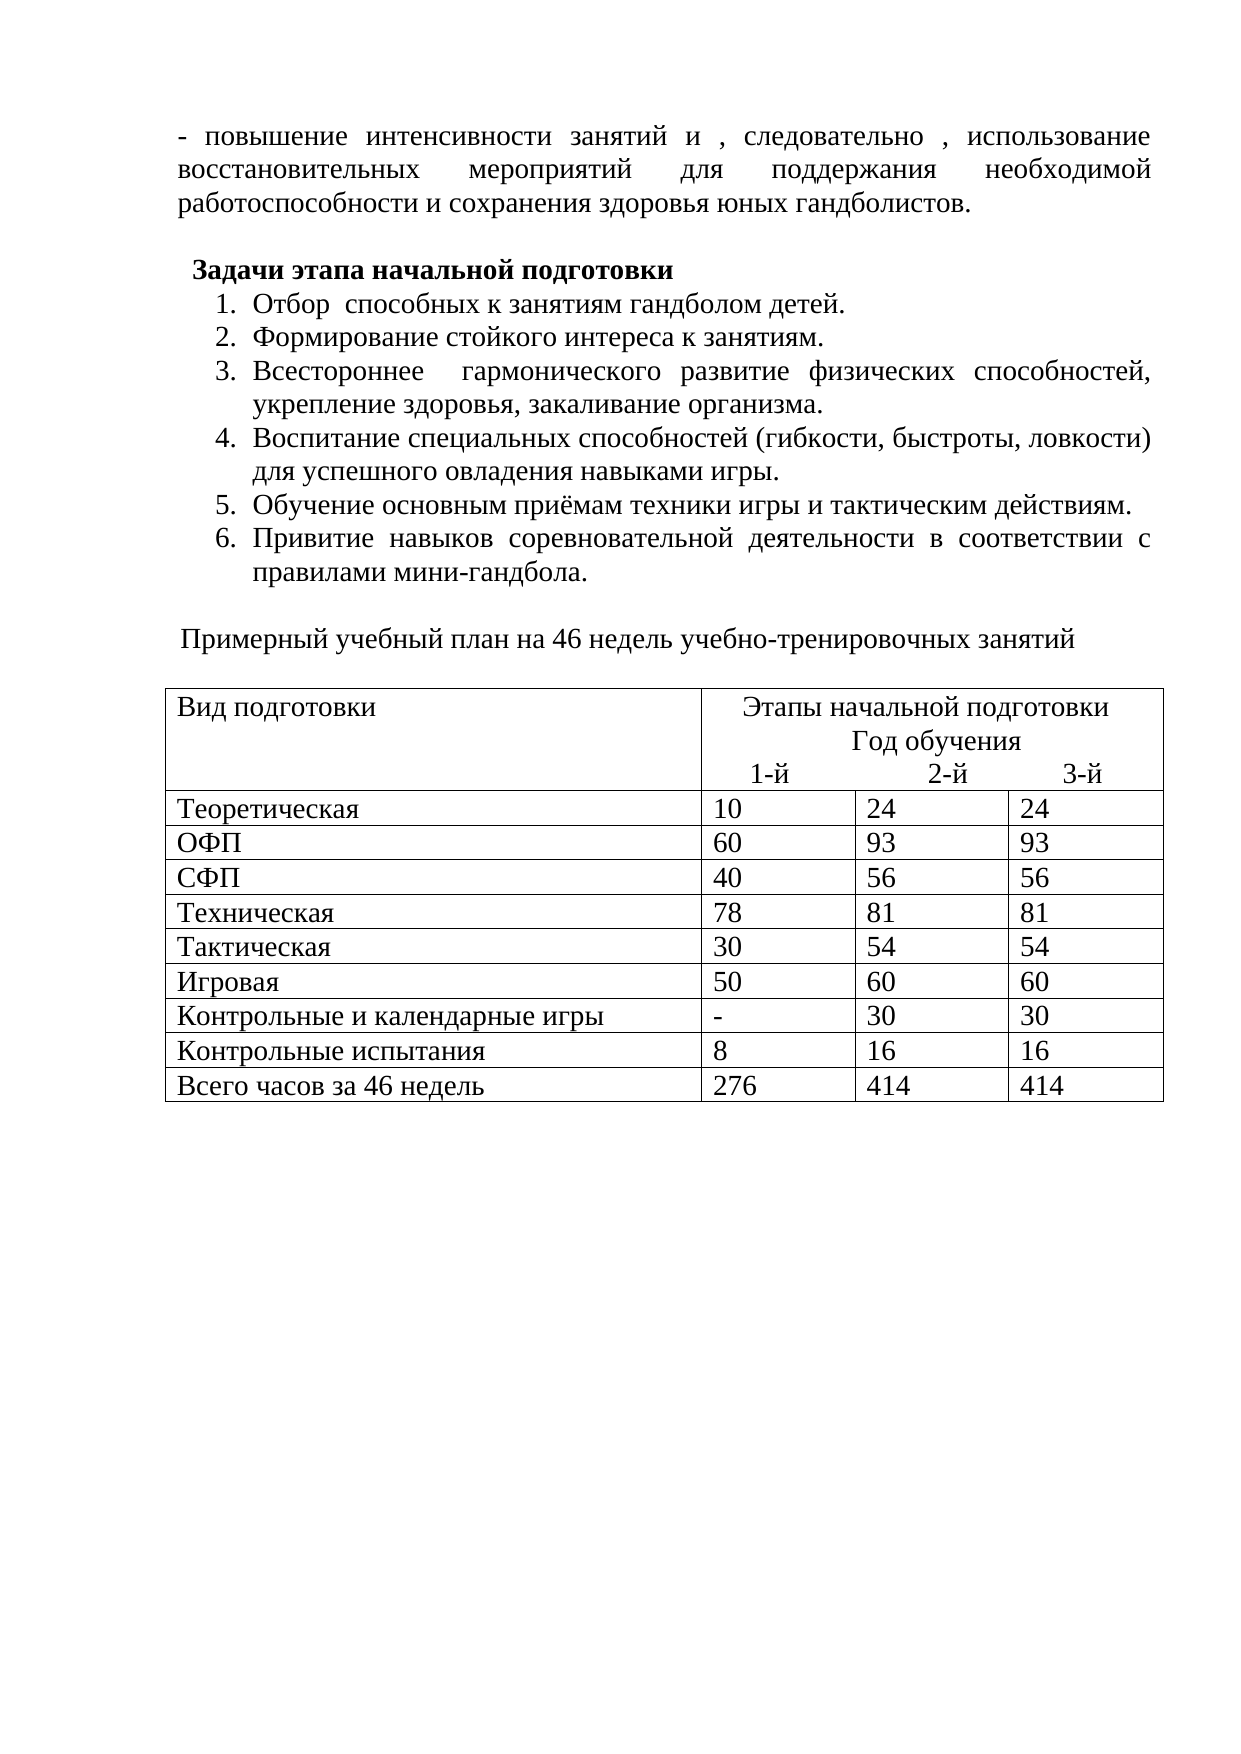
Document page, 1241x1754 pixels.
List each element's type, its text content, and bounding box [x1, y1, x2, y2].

table_cell 81 [856, 895, 1008, 928]
table_cell ОФП [166, 826, 701, 859]
table_cell 93 [856, 826, 1008, 859]
table_cell - [702, 999, 855, 1032]
table_cell 24 [856, 791, 1008, 824]
table_cell 60 [856, 964, 1008, 997]
table_cell 56 [856, 860, 1008, 894]
table_cell 81 [1009, 895, 1163, 928]
list Формирование стойкого интереса к занятиям. [215, 319, 1152, 353]
table_header Вид подготовки [166, 689, 701, 790]
table_cell 414 [1009, 1068, 1163, 1101]
table_cell Контрольные испытания [166, 1033, 701, 1067]
table_cell 24 [1009, 791, 1163, 824]
table_cell 276 [702, 1068, 855, 1101]
table_cell 56 [1009, 860, 1163, 894]
list Привитие навыков соревновательной деятельности в соответствии с правилами мини-гандбола. [215, 521, 1152, 588]
table_cell Техническая [166, 895, 701, 928]
text - повышение интенсивности занятий и , следовательно , использование восстановительных мероприятий для поддержания необходимой работоспособности и сохранения здоровья юных гандболистов. [177, 118, 1152, 219]
table_cell 414 [856, 1068, 1008, 1101]
table_cell 93 [1009, 826, 1163, 859]
table_cell Игровая [166, 964, 701, 997]
table_cell 30 [702, 929, 855, 963]
text Примерный учебный план на 46 недель учебно-тренировочных занятий [177, 621, 1152, 655]
table_cell Всего часов за 46 недель [166, 1068, 701, 1101]
table_cell 10 [702, 791, 855, 824]
table_cell СФП [166, 860, 701, 894]
text Задачи этапа начальной подготовки [177, 252, 1152, 286]
table_cell 30 [1009, 999, 1163, 1032]
table_cell 50 [702, 964, 855, 997]
table_cell Контрольные и календарные игры [166, 999, 701, 1032]
table_cell Тактическая [166, 929, 701, 963]
table_cell 16 [1009, 1033, 1163, 1067]
list Отбор способных к занятиям гандболом детей. [215, 286, 1152, 319]
table_cell 60 [702, 826, 855, 859]
table_cell 40 [702, 860, 855, 894]
table_cell Теоретическая [166, 791, 701, 824]
list Всестороннее гармонического развитие физических способностей, укрепление здоровья, закаливание организма. [215, 353, 1152, 420]
table_cell 8 [702, 1033, 855, 1067]
list Обучение основным приёмам техники игры и тактическим действиям. [215, 487, 1152, 521]
table_cell 60 [1009, 964, 1163, 997]
table_cell 78 [702, 895, 855, 928]
table_cell 30 [856, 999, 1008, 1032]
table_cell 54 [1009, 929, 1163, 963]
table_cell 54 [856, 929, 1008, 963]
table_header Этапы начальной подготовки Год обучения 1-й 2-й 3-й [702, 689, 1163, 790]
table_cell 16 [856, 1033, 1008, 1067]
list Воспитание специальных способностей (гибкости, быстроты, ловкости) для успешного овладения навыками игры. [215, 420, 1152, 487]
